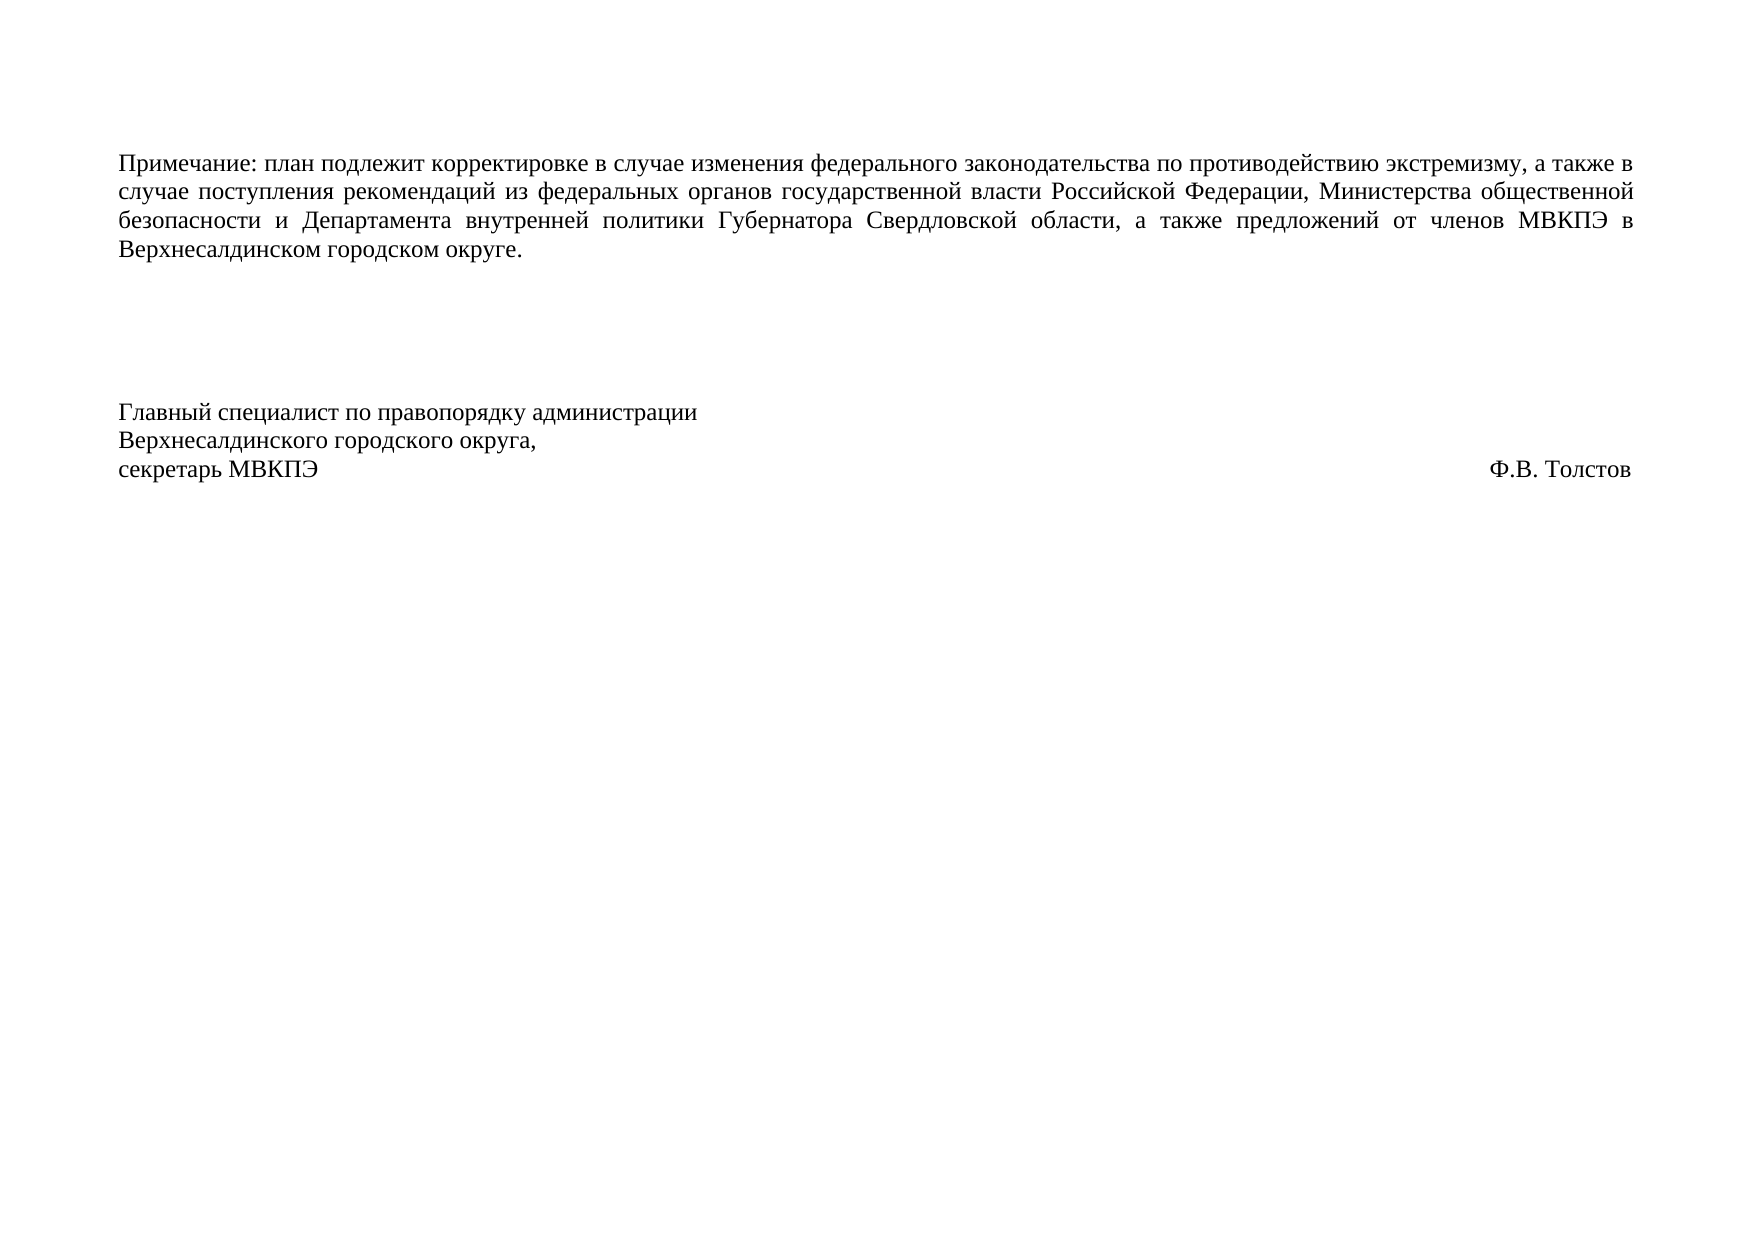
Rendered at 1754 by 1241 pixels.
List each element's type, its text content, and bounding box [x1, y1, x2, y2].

text Главный специалист по правопорядку администрации [118, 397, 1636, 426]
text Примечание: план подлежит корректировке в случае изменения федерального законодательства по противодействию экстремизму, а также в случае поступления рекомендаций из федеральных органов государственной власти Российской Федерации, Министерства общественной безопасности и Департамента внутренней политики Губернатора Свердловской области, а также предложений от членов МВКПЭ в Верхнесалдинском городском округе. [118, 148, 1636, 263]
text секретарь МВКПЭ Ф.В. Толстов [118, 454, 1636, 483]
text Верхнесалдинского городского округа, [118, 426, 1636, 454]
